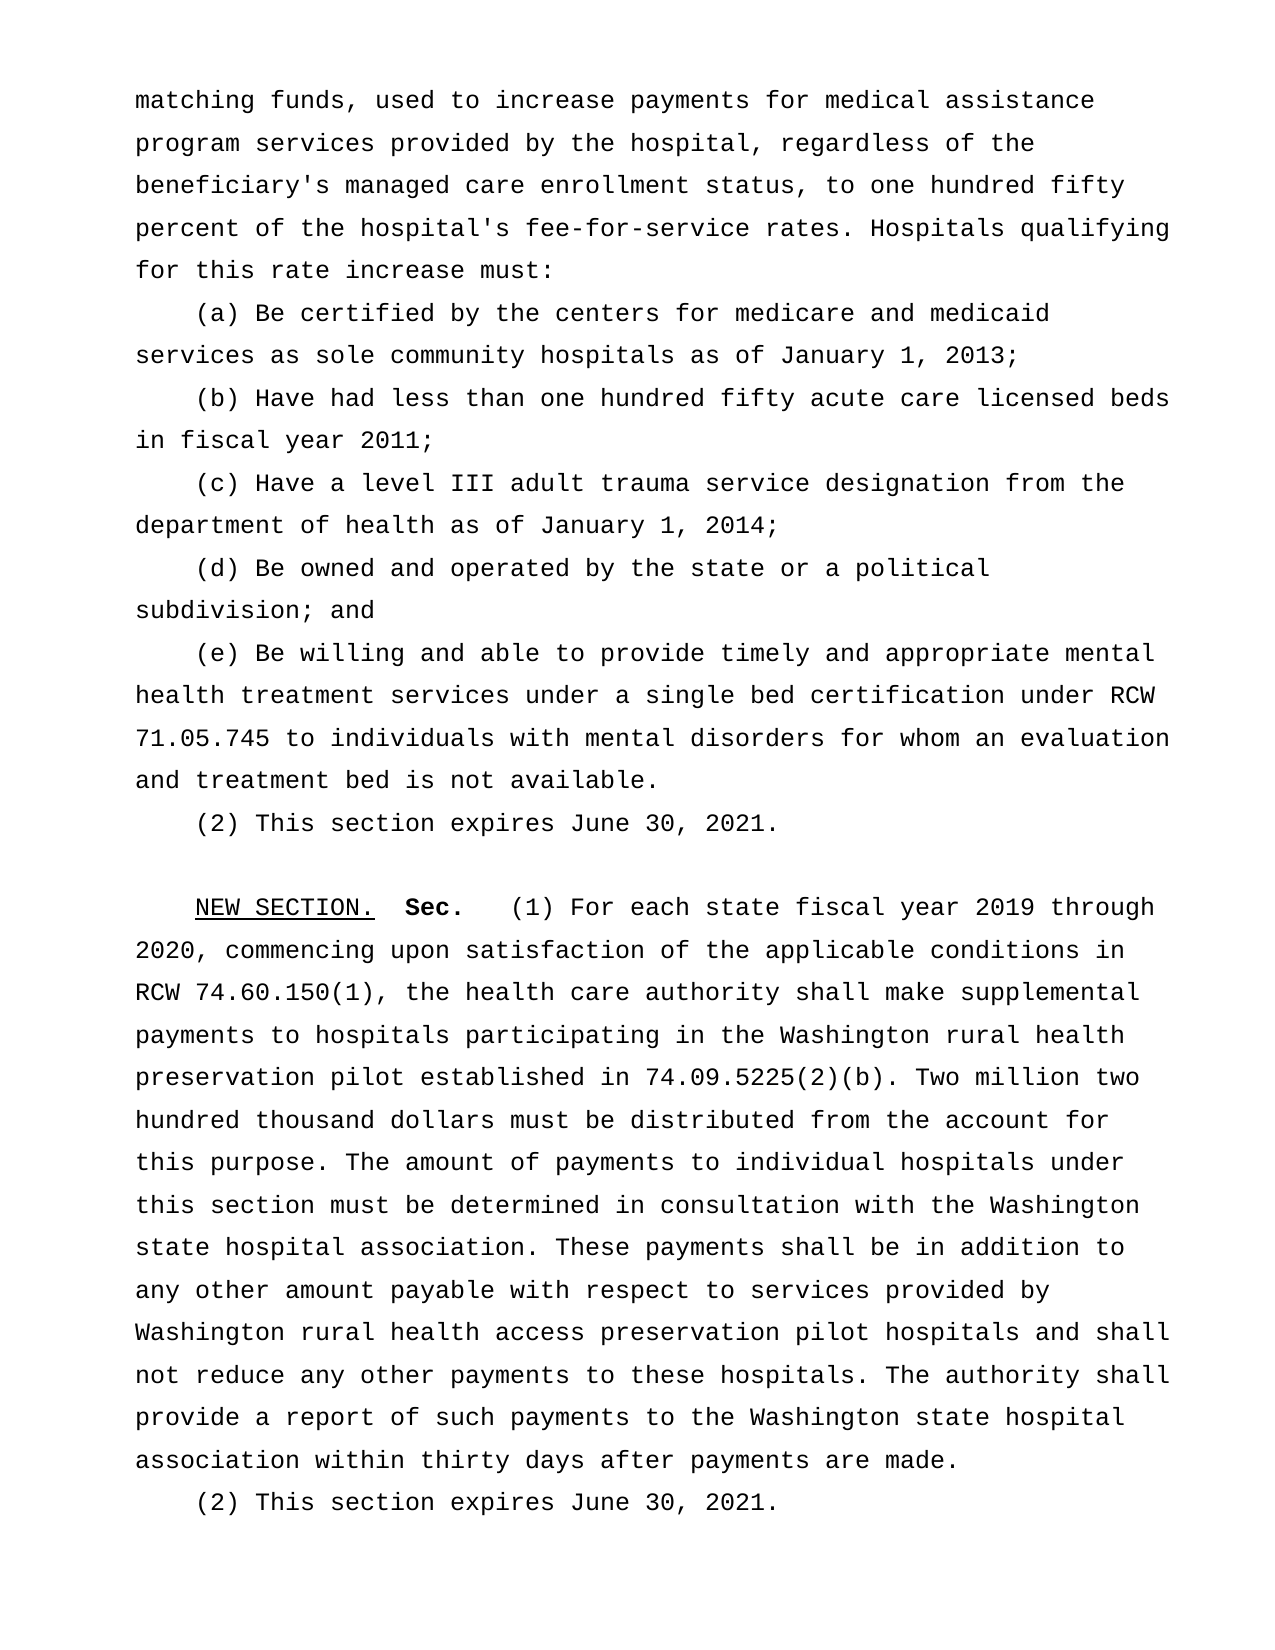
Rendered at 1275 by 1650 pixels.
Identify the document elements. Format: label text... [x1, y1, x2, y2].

text (e) Be willing and able to provide timely and appropriate mental health treatment services under a single bed certification under RCW 71.05.745 to individuals with mental disorders for whom an evaluation and treatment bed is not available. [135, 627, 1170, 797]
text (b) Have had less than one hundred fifty acute care licensed beds in fiscal year 2011; [135, 372, 1170, 457]
text (a) Be certified by the centers for medicare and medicaid services as sole community hospitals as of January 1, 2013; [135, 287, 1170, 372]
text NEW SECTION. Sec. (1) For each state fiscal year 2019 through 2020, commencing upon satisfaction of the applicable conditions in RCW 74.60.150(1), the health care authority shall make supplemental payments to hospitals participating in the Washington rural health preservation pilot established in 74.09.5225(2)(b). Two million two hundred thousand dollars must be distributed from the account for this purpose. The amount of payments to individual hospitals under this section must be determined in consultation with the Washington state hospital association. These payments shall be in addition to any other amount payable with respect to services provided by Washington rural health access preservation pilot hospitals and shall not reduce any other payments to these hospitals. The authority shall provide a report of such payments to the Washington state hospital association within thirty days after payments are made. [135, 882, 1170, 1477]
text (d) Be owned and operated by the state or a political subdivision; and [135, 542, 1170, 627]
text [135, 75, 1170, 287]
text (2) This section expires June 30, 2021. [135, 1477, 1170, 1519]
text (2) This section expires June 30, 2021. [135, 797, 1170, 840]
text (c) Have a level III adult trauma service designation from the department of health as of January 1, 2014; [135, 457, 1170, 542]
